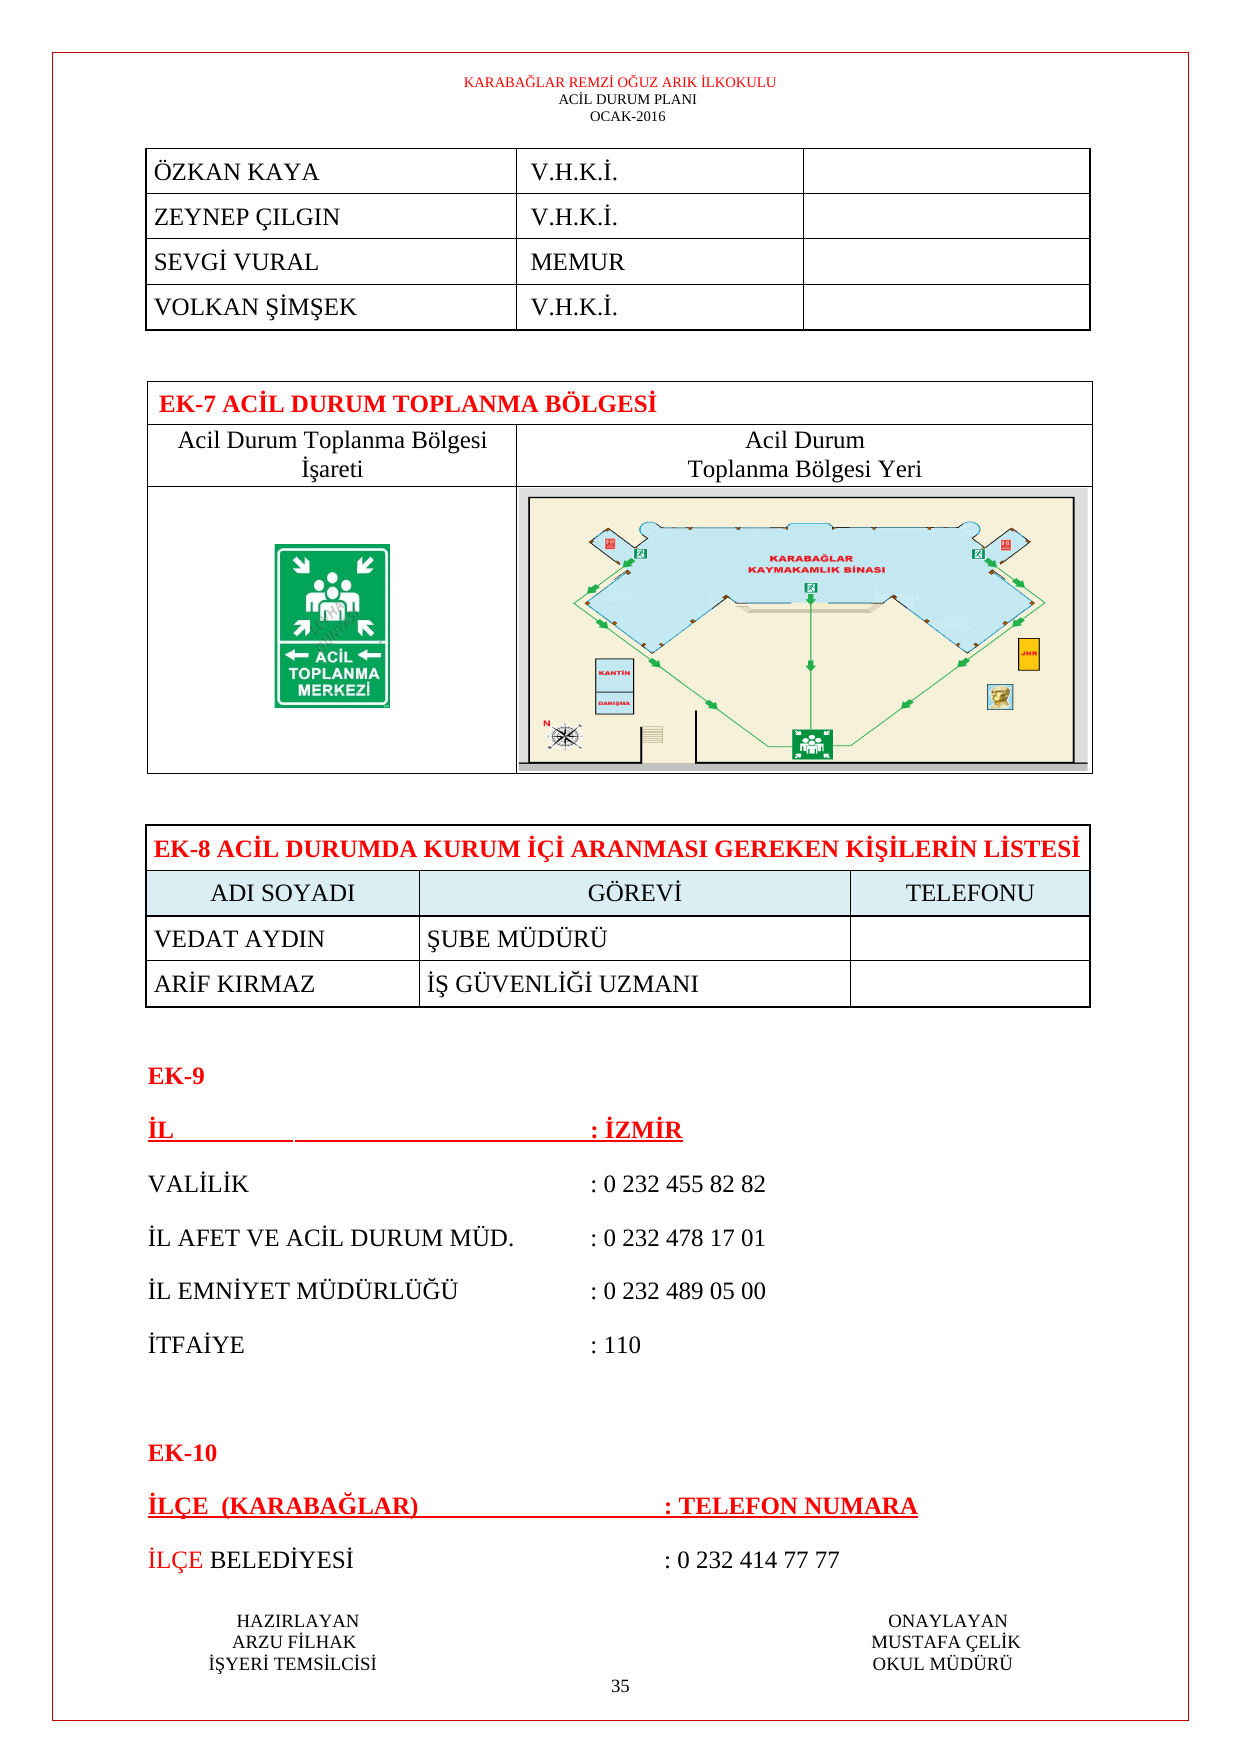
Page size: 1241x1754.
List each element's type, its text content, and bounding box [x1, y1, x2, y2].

text İLÇE BELEDİYESİ : 0 232 414 77 77 [148, 1545, 1092, 1574]
table_cell [517, 487, 1092, 773]
text İLÇE (KARABAĞLAR) : TELEFON NUMARA [148, 1491, 1092, 1520]
table_cell ADI SOYADI [147, 871, 419, 915]
table_cell TELEFONU [851, 871, 1089, 915]
table_cell [804, 194, 1089, 238]
table_cell V.H.K.İ. [517, 194, 803, 238]
text İL EMNİYET MÜDÜRLÜĞÜ : 0 232 489 05 00 [148, 1276, 1092, 1305]
text İTFAİYE : 110 [148, 1330, 1092, 1359]
table_cell MEMUR [517, 239, 803, 284]
table_cell V.H.K.İ. [517, 285, 803, 329]
table_cell Acil Durum Toplanma Bölgesi İşareti [148, 425, 516, 486]
text VALİLİK : 0 232 455 82 82 [148, 1169, 1092, 1198]
table_header EK-7 ACİL DURUM TOPLANMA BÖLGESİ [148, 382, 1092, 424]
text İL AFET VE ACİL DURUM MÜD. : 0 232 478 17 01 [148, 1223, 1092, 1251]
text EK-10 [148, 1438, 1092, 1466]
table_cell [148, 487, 516, 773]
table_cell ZEYNEP ÇILGIN [147, 194, 516, 238]
table_cell VEDAT AYDIN [147, 917, 419, 960]
table_cell [804, 239, 1089, 284]
table_cell İŞ GÜVENLİĞİ UZMANI [420, 961, 850, 1006]
table_cell GÖREVİ [420, 871, 850, 915]
table_cell Acil Durum Toplanma Bölgesi Yeri [517, 425, 1092, 486]
table_cell [804, 149, 1089, 193]
table_cell V.H.K.İ. [517, 149, 803, 193]
text İL : İZMİR [148, 1115, 1092, 1144]
picture [274, 544, 390, 708]
picture [518, 488, 1088, 771]
table_cell SEVGİ VURAL [147, 239, 516, 284]
table_header EK-8 ACİL DURUMDA KURUM İÇİ ARANMASI GEREKEN KİŞİLERİN LİSTESİ [147, 826, 1089, 870]
table_cell ÖZKAN KAYA [147, 149, 516, 193]
table_cell VOLKAN ŞİMŞEK [147, 285, 516, 329]
table_cell [851, 917, 1089, 960]
table_cell [851, 961, 1089, 1006]
table_cell ARİF KIRMAZ [147, 961, 419, 1006]
table_cell ŞUBE MÜDÜRÜ [420, 917, 850, 960]
text EK-9 [148, 1061, 1092, 1090]
table_cell [804, 285, 1089, 329]
